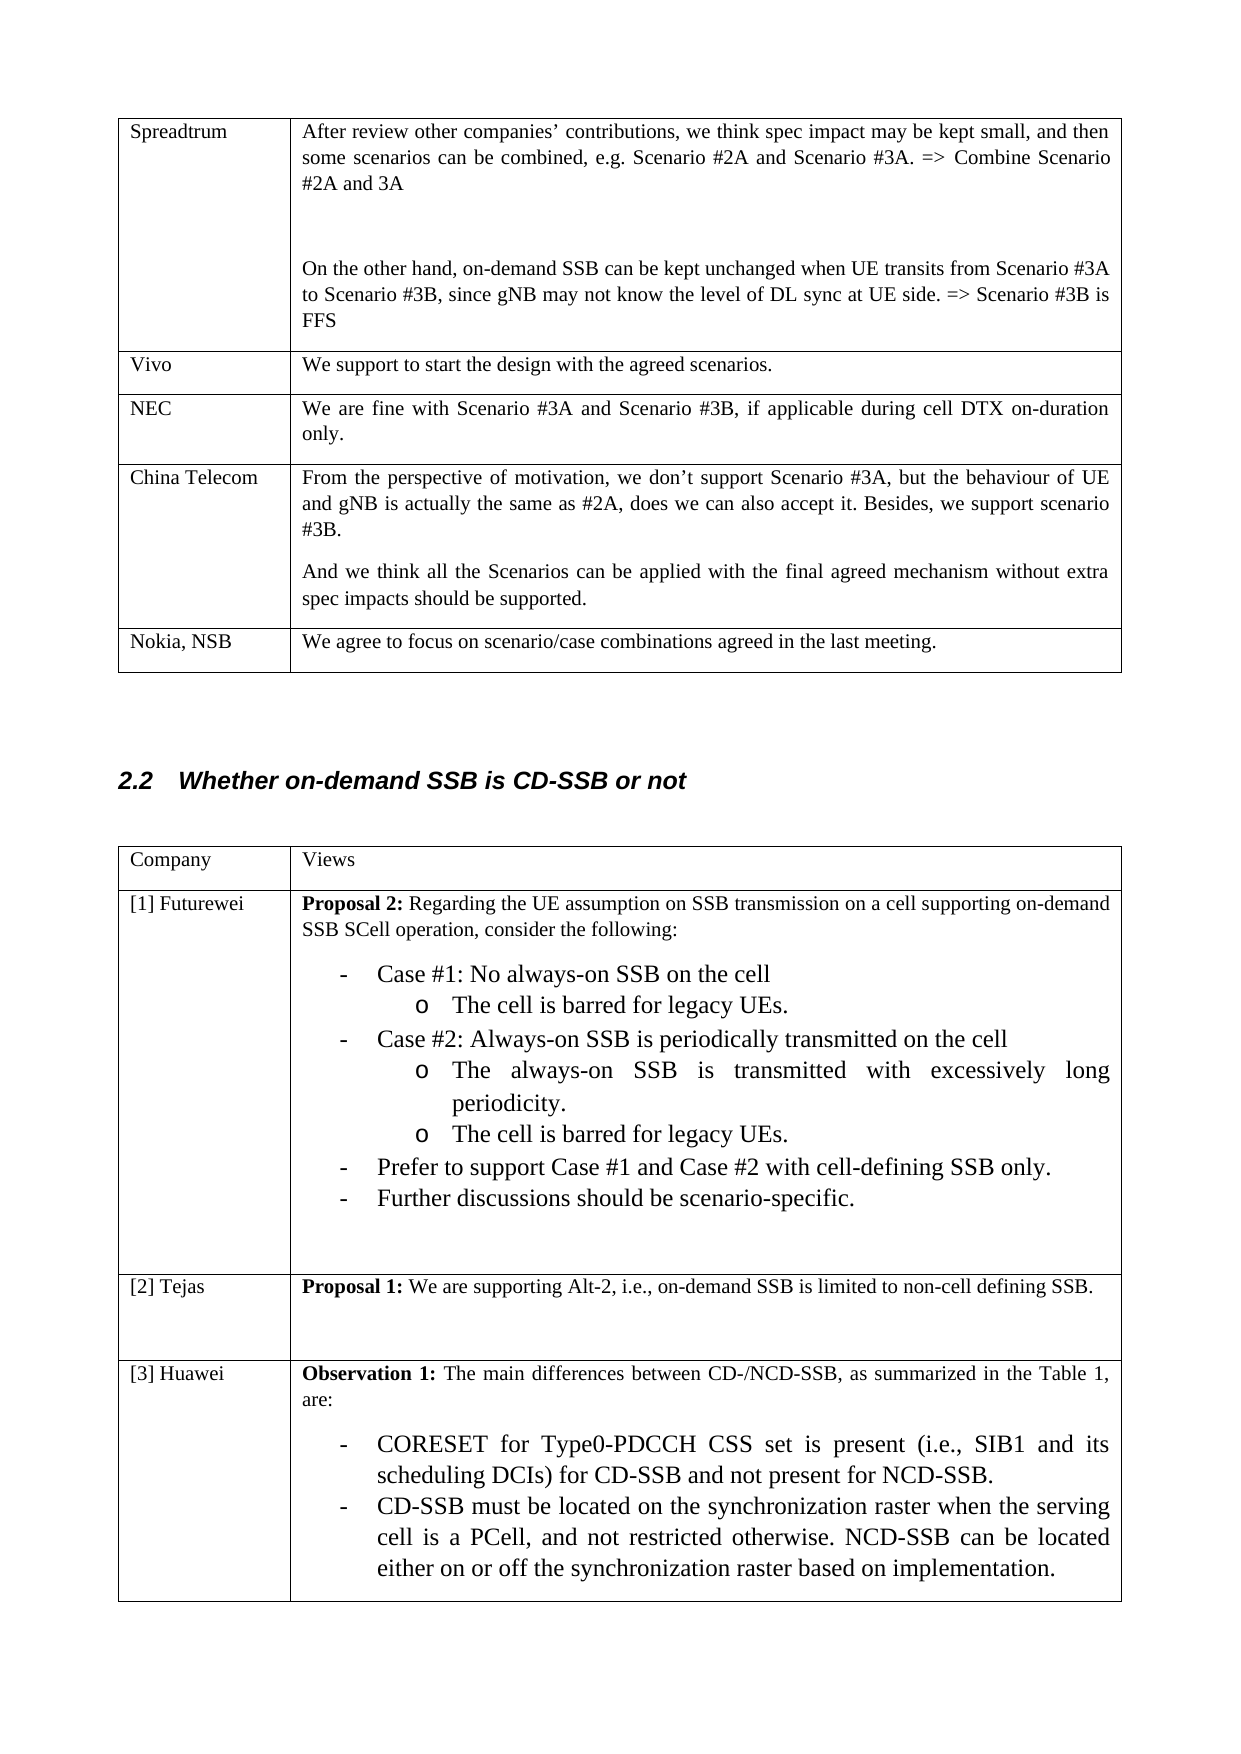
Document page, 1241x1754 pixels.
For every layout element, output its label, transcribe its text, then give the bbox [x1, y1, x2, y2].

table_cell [291, 1361, 1121, 1601]
table_cell After review other companies’ contributions, we think spec impact may be kept small, and then some scenarios can be combined, e.g. Scenario #2A and Scenario #3A. => Combine Scenario #2A and 3A On the other hand, on-demand SSB can be kept unchanged when UE transits from Scenario #3A to Scenario #3B, since gNB may not know the level of DL sync at UE side. => Scenario #3B is FFS [291, 119, 1121, 351]
table_cell Vivo [119, 352, 290, 394]
table_cell [3] Huawei [119, 1361, 290, 1601]
table_cell From the perspective of motivation, we don’t support Scenario #3A, but the behaviour of UE and gNB is actually the same as #2A, does we can also accept it. Besides, we support scenario #3B. And we think all the Scenarios can be applied with the final agreed mechanism without extra spec impacts should be supported. [291, 465, 1121, 628]
table_cell China Telecom [119, 465, 290, 628]
table_cell We support to start the design with the agreed scenarios. [291, 352, 1121, 394]
table_cell Spreadtrum [119, 119, 290, 351]
subtitle Whether on-demand SSB is CD-SSB or not [118, 766, 1122, 795]
table_cell Nokia, NSB [119, 629, 290, 672]
table_cell [1] Futurewei [119, 891, 290, 1273]
table_header Views [291, 847, 1121, 890]
table_cell We agree to focus on scenario/case combinations agreed in the last meeting. [291, 629, 1121, 672]
table_cell NEC [119, 395, 290, 464]
table_cell We are fine with Scenario #3A and Scenario #3B, if applicable during cell DTX on-duration only. [291, 395, 1121, 464]
table_header Company [119, 847, 290, 890]
table_cell Proposal 1: We are supporting Alt-2, i.e., on-demand SSB is limited to non-cell defining SSB. [291, 1275, 1121, 1360]
table_cell Proposal 2: Regarding the UE assumption on SSB transmission on a cell supporting on-demand SSB SCell operation, consider the following: Case #1: No always-on SSB on the cell The cell is barred for legacy UEs. Case #2: Always-on SSB is periodically transmitted on the cell The always-on SSB is transmitted with excessively long periodicity. The cell is barred for legacy UEs. Prefer to support Case #1 and Case #2 with cell-defining SSB only. Further discussions should be scenario-specific. [291, 891, 1121, 1273]
table_cell [2] Tejas [119, 1275, 290, 1360]
